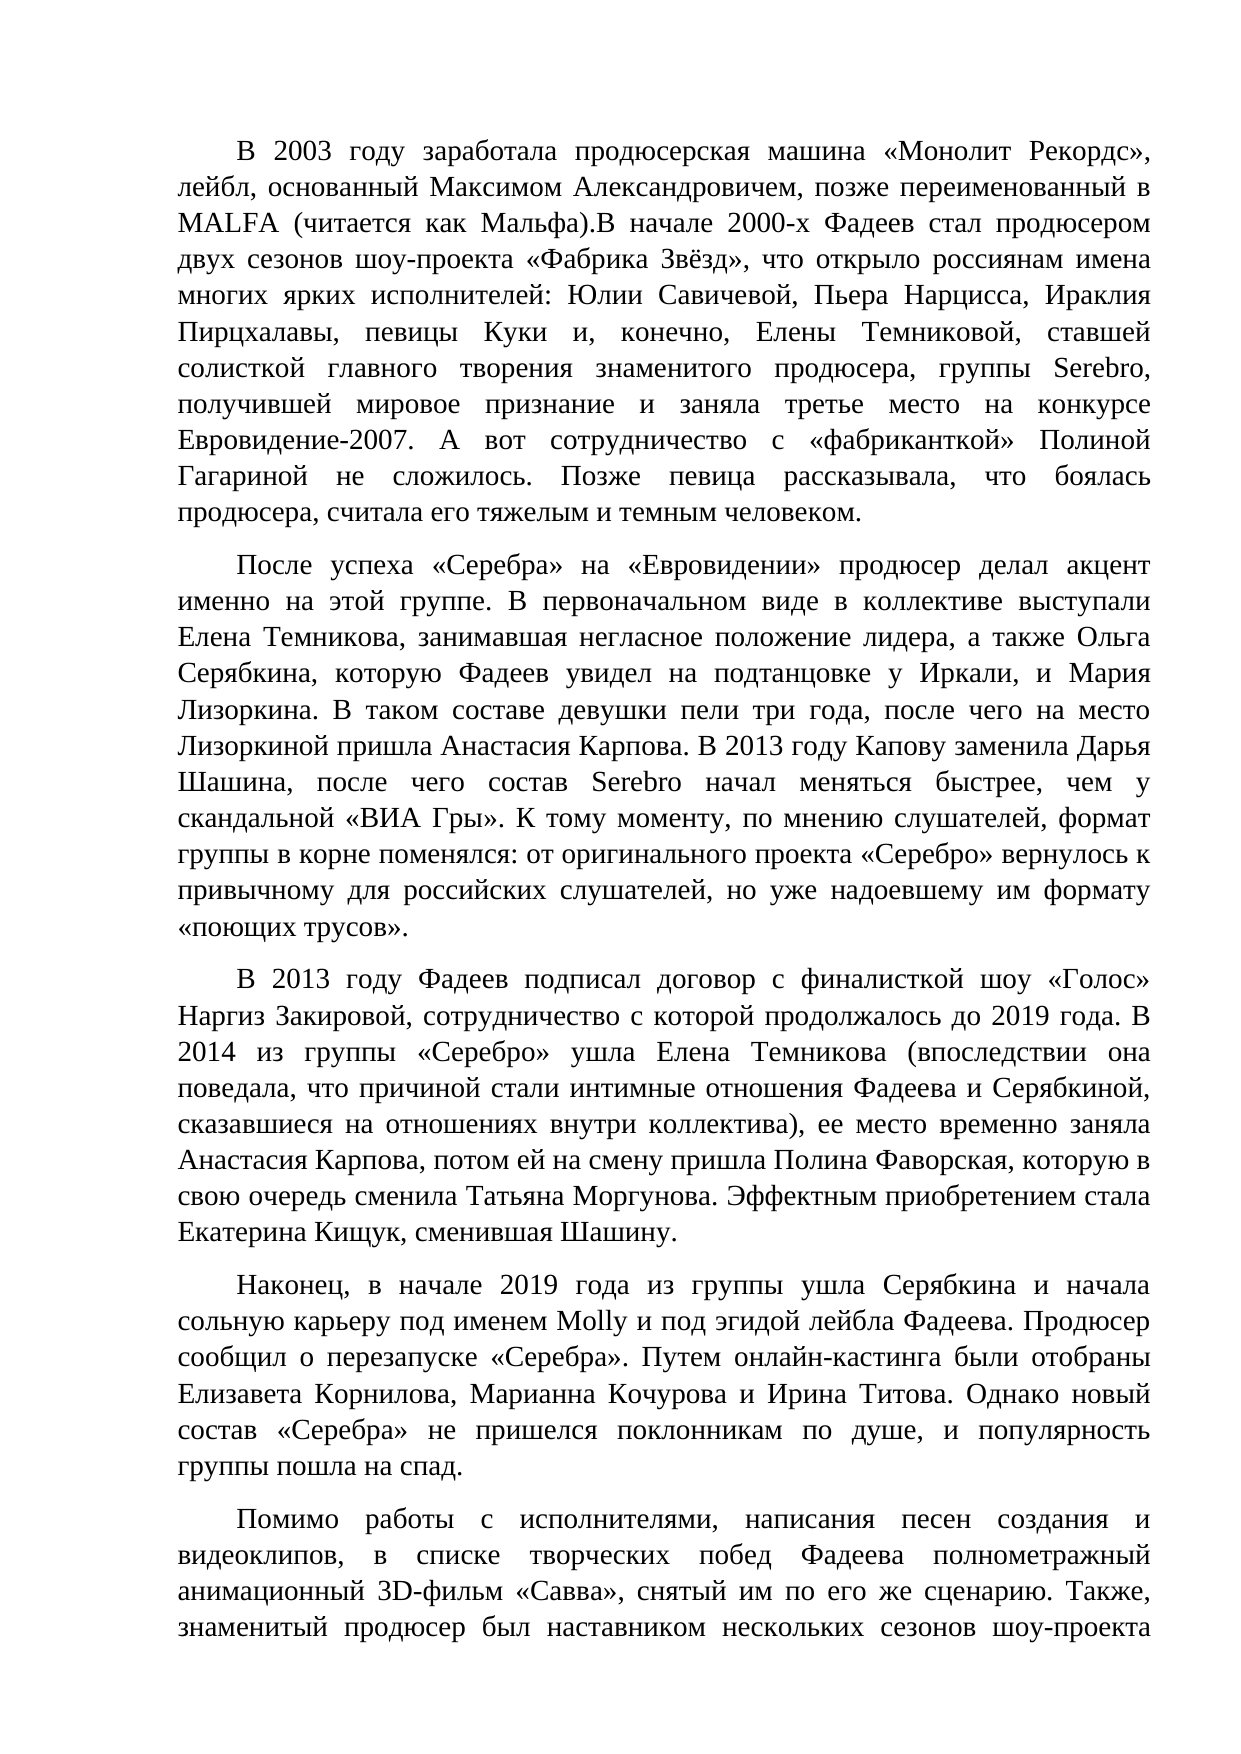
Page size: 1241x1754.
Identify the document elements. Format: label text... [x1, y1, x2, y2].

text Наконец, в начале 2019 года из группы ушла Серябкина и начала сольную карьеру под именем Molly и под эгидой лейбла Фадеева. Продюсер сообщил о перезапуске «Серебра». Путем онлайн-кастинга были отобраны Елизавета Корнилова, Марианна Кочурова и Ирина Титова. Однако новый состав «Серебра» не пришелся поклонникам по душе, и популярность группы пошла на спад. [177, 1267, 1152, 1482]
text В 2003 году заработала продюсерская машина «Монолит Рекордс», лейбл, основанный Максимом Александровичем, позже переименованный в MALFA (читается как Мальфа).В начале 2000-х Фадеев стал продюсером двух сезонов шоу-проекта «Фабрика Звёзд», что открыло россиянам имена многих ярких исполнителей: Юлии Савичевой, Пьера Нарцисса, Ираклия Пирцхалавы, певицы Куки и, конечно, Елены Темниковой, ставшей солисткой главного творения знаменитого продюсера, группы Serebro, получившей мировое признание и заняла третье место на конкурсе Евровидение-2007. А вот сотрудничество с «фабриканткой» Полиной Гагариной не сложилось. Позже певица рассказывала, что боялась продюсера, считала его тяжелым и темным человеком. [177, 133, 1152, 528]
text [177, 1501, 1152, 1643]
text После успеха «Серебра» на «Евровидении» продюсер делал акцент именно на этой группе. В первоначальном виде в коллективе выступали Елена Темникова, занимавшая негласное положение лидера, а также Ольга Серябкина, которую Фадеев увидел на подтанцовке у Иркали, и Мария Лизоркина. В таком составе девушки пели три года, после чего на место Лизоркиной пришла Анастасия Карпова. В 2013 году Капову заменила Дарья Шашина, после чего состав Serebro начал меняться быстрее, чем у скандальной «ВИА Гры». К тому моменту, по мнению слушателей, формат группы в корне поменялся: от оригинального проекта «Серебро» вернулось к привычному для российских слушателей, но уже надоевшему им формату «поющих трусов». [177, 547, 1152, 942]
text В 2013 году Фадеев подписал договор с финалисткой шоу «Голос» Наргиз Закировой, сотрудничество с которой продолжалось до 2019 года. В 2014 из группы «Серебро» ушла Елена Темникова (впоследствии она поведала, что причиной стали интимные отношения Фадеева и Серябкиной, сказавшиеся на отношениях внутри коллектива), ее место временно заняла Анастасия Карпова, потом ей на смену пришла Полина Фаворская, которую в свою очередь сменила Татьяна Моргунова. Эффектным приобретением стала Екатерина Кищук, сменившая Шашину. [177, 961, 1152, 1248]
